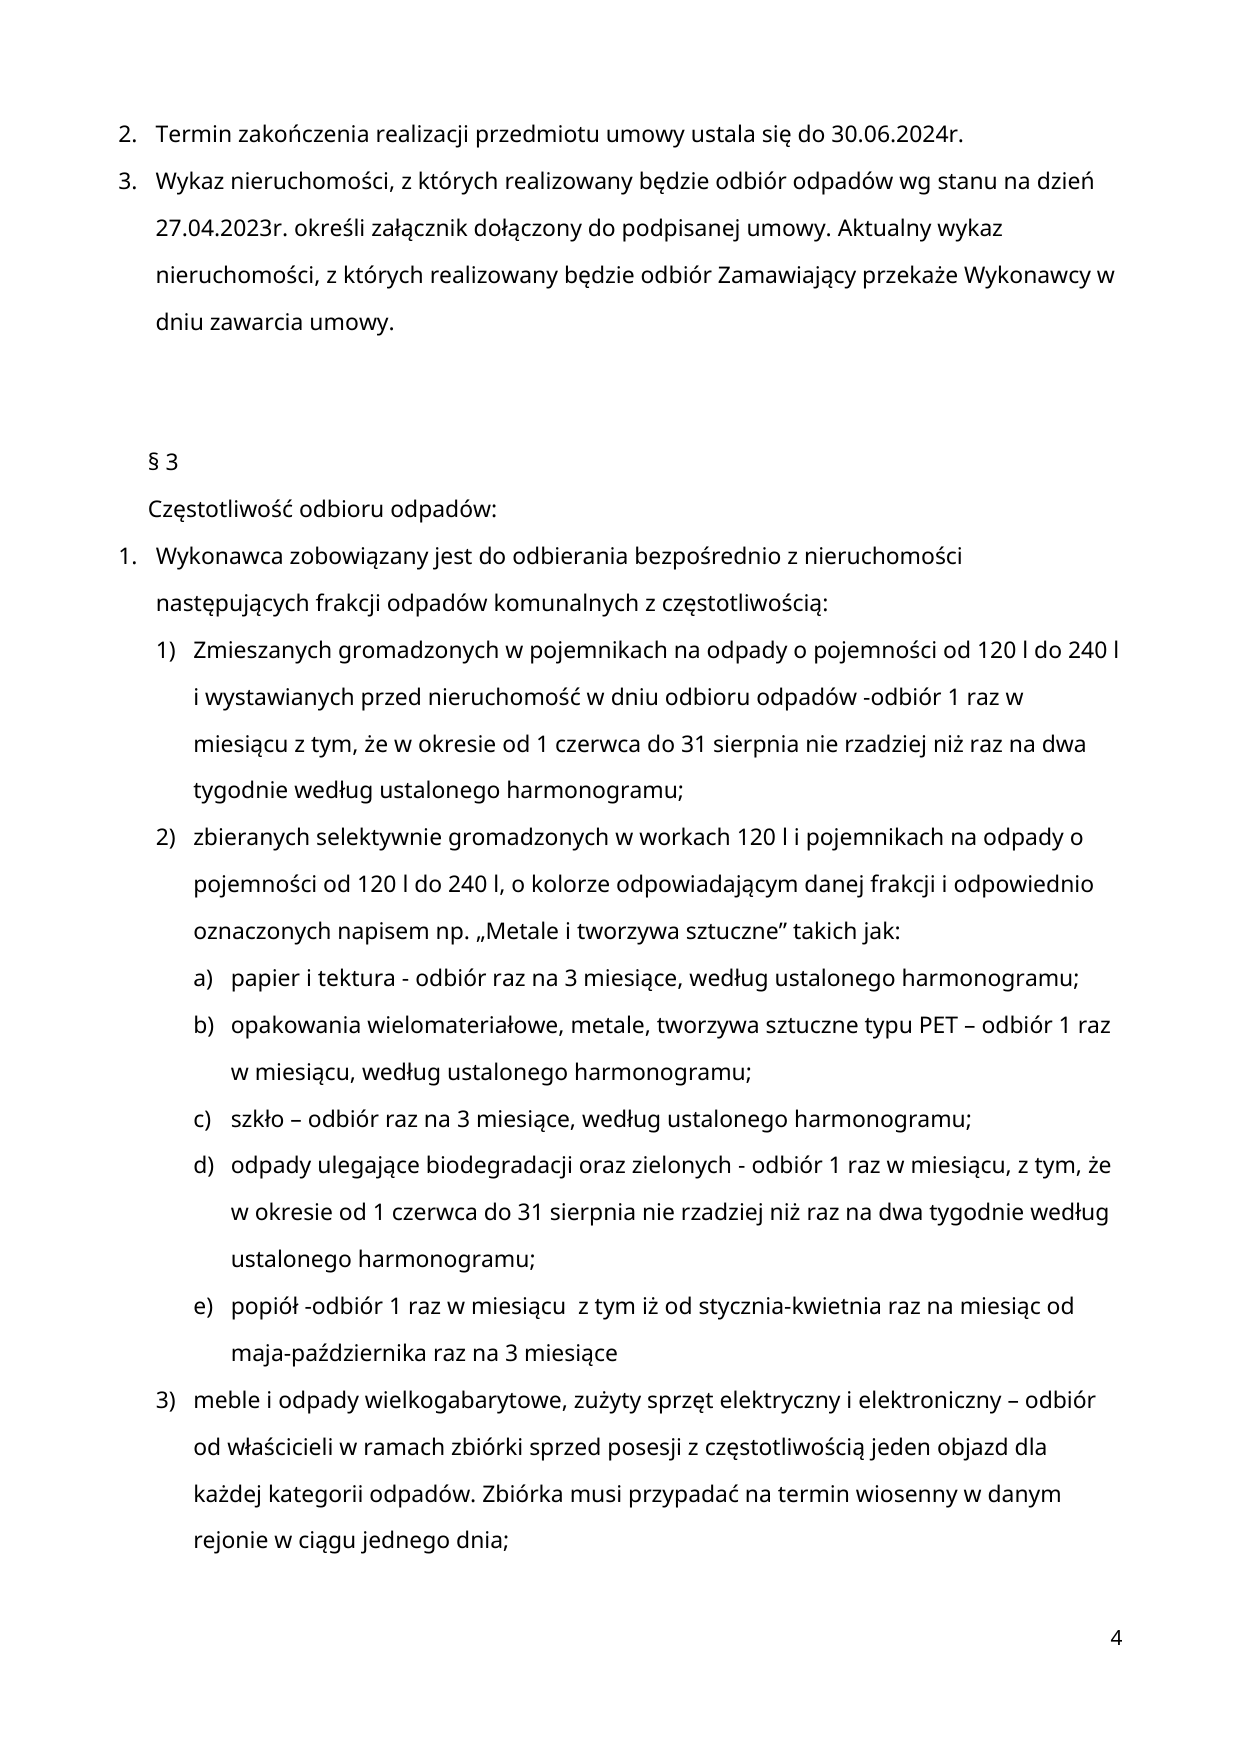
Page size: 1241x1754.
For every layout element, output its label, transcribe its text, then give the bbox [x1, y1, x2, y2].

text § 3 [148, 446, 1122, 477]
list meble i odpady wielkogabarytowe, zużyty sprzęt elektryczny i elektroniczny – odbiór od właścicieli w ramach zbiórki sprzed posesji z częstotliwością jeden objazd dla każdej kategorii odpadów. Zbiórka musi przypadać na termin wiosenny w danym rejonie w ciągu jednego dnia; [156, 1384, 1122, 1556]
list Wykonawca zobowiązany jest do odbierania bezpośrednio z nieruchomości następujących frakcji odpadów komunalnych z częstotliwością: [118, 540, 1122, 618]
text Częstotliwość odbioru odpadów: [148, 493, 1122, 524]
list Wykaz nieruchomości, z których realizowany będzie odbiór odpadów wg stanu na dzień 27.04.2023r. określi załącznik dołączony do podpisanej umowy. Aktualny wykaz nieruchomości, z których realizowany będzie odbiór Zamawiający przekaże Wykonawcy w dniu zawarcia umowy. [118, 165, 1122, 337]
list opakowania wielomateriałowe, metale, tworzywa sztuczne typu PET – odbiór 1 raz w miesiącu, według ustalonego harmonogramu; [193, 1009, 1122, 1087]
list szkło – odbiór raz na 3 miesiące, według ustalonego harmonogramu; [193, 1102, 1122, 1134]
list Zmieszanych gromadzonych w pojemnikach na odpady o pojemności od 120 l do 240 l i wystawianych przed nieruchomość w dniu odbioru odpadów -odbiór 1 raz w miesiącu z tym, że w okresie od 1 czerwca do 31 sierpnia nie rzadziej niż raz na dwa tygodnie według ustalonego harmonogramu; [156, 634, 1122, 806]
list zbieranych selektywnie gromadzonych w workach 120 l i pojemnikach na odpady o pojemności od 120 l do 240 l, o kolorze odpowiadającym danej frakcji i odpowiednio oznaczonych napisem np. „Metale i tworzywa sztuczne” takich jak: [156, 821, 1122, 946]
list odpady ulegające biodegradacji oraz zielonych - odbiór 1 raz w miesiącu, z tym, że w okresie od 1 czerwca do 31 sierpnia nie rzadziej niż raz na dwa tygodnie według ustalonego harmonogramu; [193, 1149, 1122, 1274]
list papier i tektura - odbiór raz na 3 miesiące, według ustalonego harmonogramu; [193, 962, 1122, 993]
list Termin zakończenia realizacji przedmiotu umowy ustala się do 30.06.2024r. [118, 118, 1122, 149]
list popiół -odbiór 1 raz w miesiącu z tym iż od stycznia-kwietnia raz na miesiąc od maja-października raz na 3 miesiące [193, 1290, 1122, 1368]
